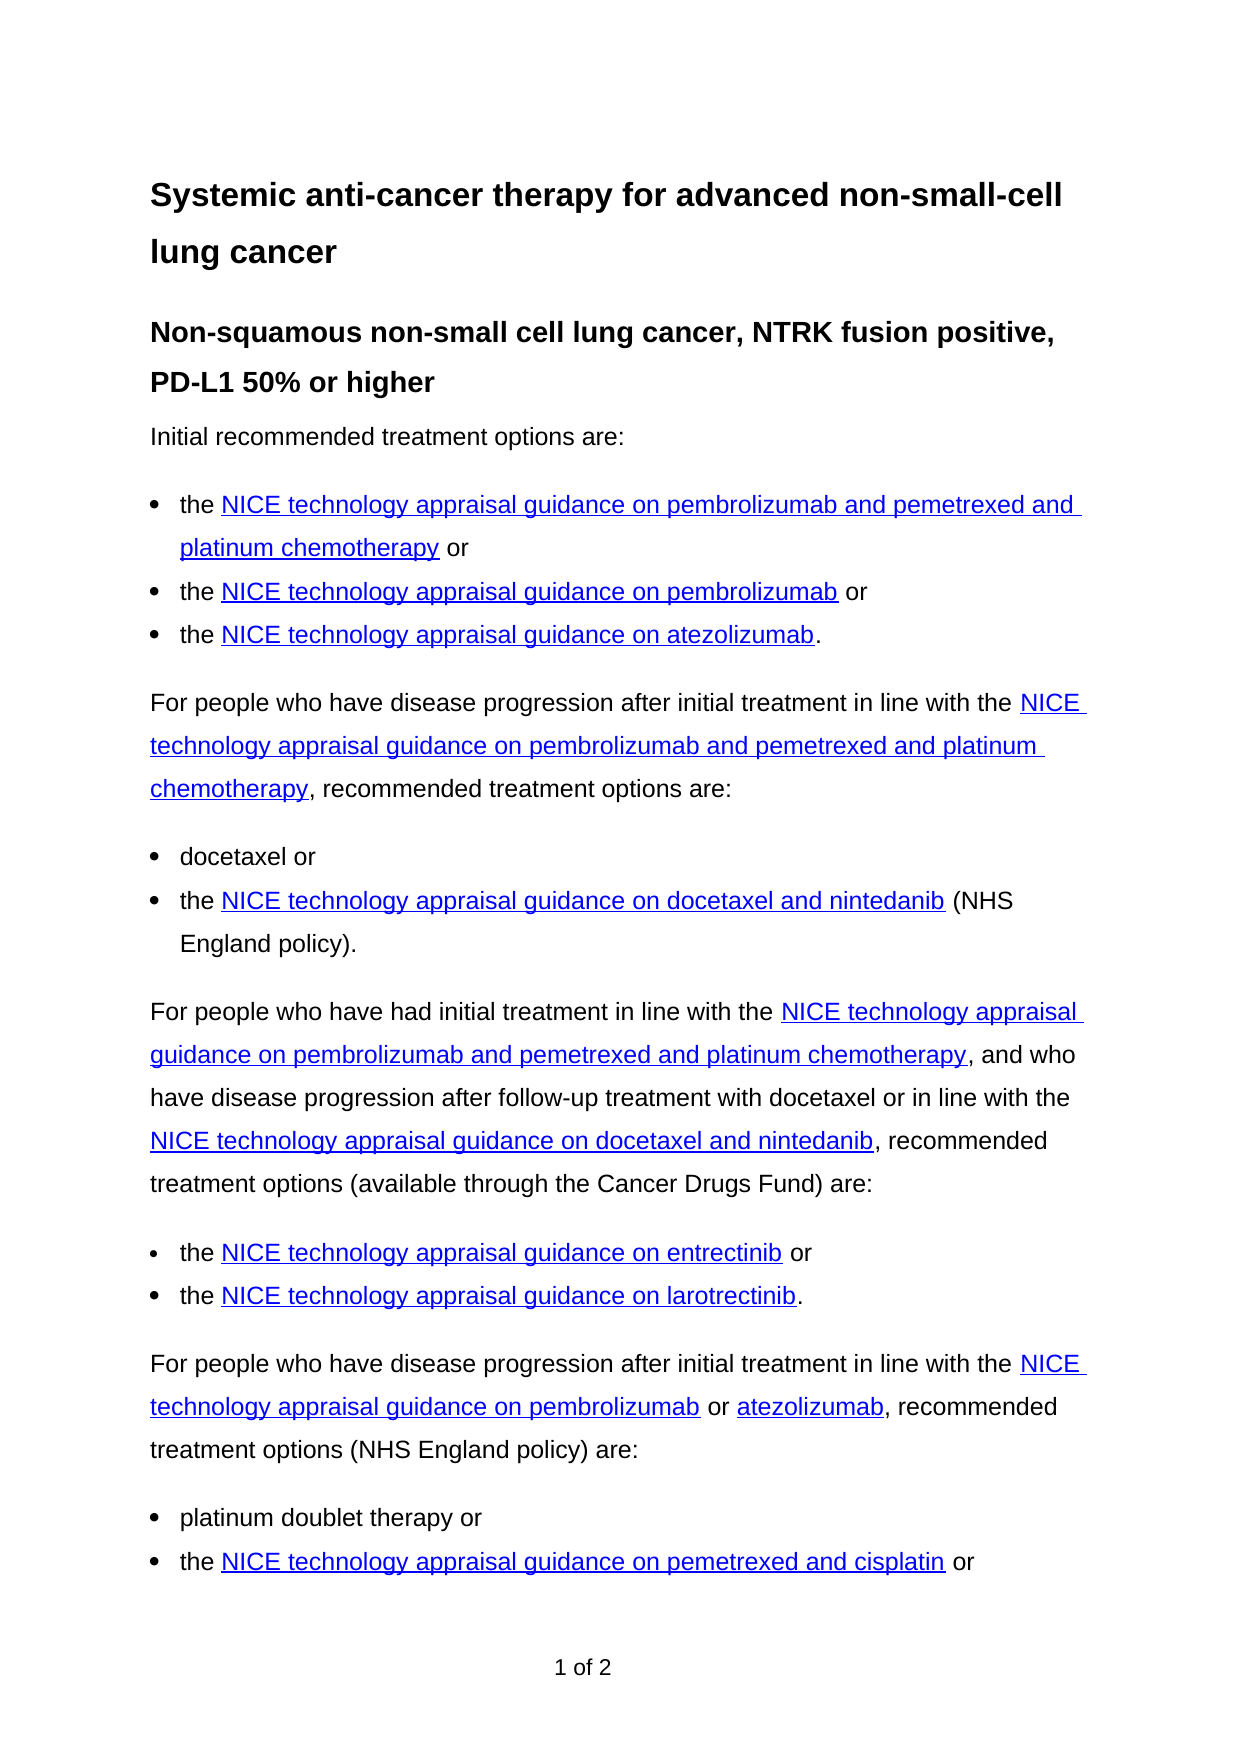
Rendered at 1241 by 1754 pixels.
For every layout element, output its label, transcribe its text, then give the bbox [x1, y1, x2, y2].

text the NICE technology appraisal guidance on entrectinib or [150, 1238, 1090, 1266]
subtitle Systemic anti-cancer therapy for advanced non-small-cell lung cancer [150, 175, 1090, 271]
text For people who have had initial treatment in line with the NICE technology appraisal guidance on pembrolizumab and pemetrexed and platinum chemotherapy, and who have disease progression after follow-up treatment with docetaxel or in line with the NICE technology appraisal guidance on docetaxel and nintedanib, recommended treatment options (available through the Cancer Drugs Fund) are: [150, 997, 1090, 1198]
text Initial recommended treatment options are: [150, 422, 1090, 451]
text For people who have disease progression after initial treatment in line with the NICE technology appraisal guidance on pembrolizumab or atezolizumab, recommended treatment options (NHS England policy) are: [150, 1349, 1090, 1464]
text the NICE technology appraisal guidance on pemetrexed and cisplatin or [150, 1547, 1090, 1575]
text the NICE technology appraisal guidance on pembrolizumab or [150, 577, 1090, 605]
subtitle Non-squamous non-small cell lung cancer, NTRK fusion positive, PD-L1 50% or higher [150, 315, 1090, 399]
text For people who have disease progression after initial treatment in line with the NICE technology appraisal guidance on pembrolizumab and pemetrexed and platinum chemotherapy, recommended treatment options are: [150, 688, 1090, 803]
text the NICE technology appraisal guidance on larotrectinib. [150, 1281, 1090, 1309]
text the NICE technology appraisal guidance on pembrolizumab and pemetrexed and platinum chemotherapy or [150, 490, 1090, 562]
text the NICE technology appraisal guidance on docetaxel and nintedanib (NHS England policy). [150, 886, 1090, 958]
text docetaxel or [150, 842, 1090, 871]
text platinum doublet therapy or [150, 1503, 1090, 1532]
text the NICE technology appraisal guidance on atezolizumab. [150, 620, 1090, 649]
